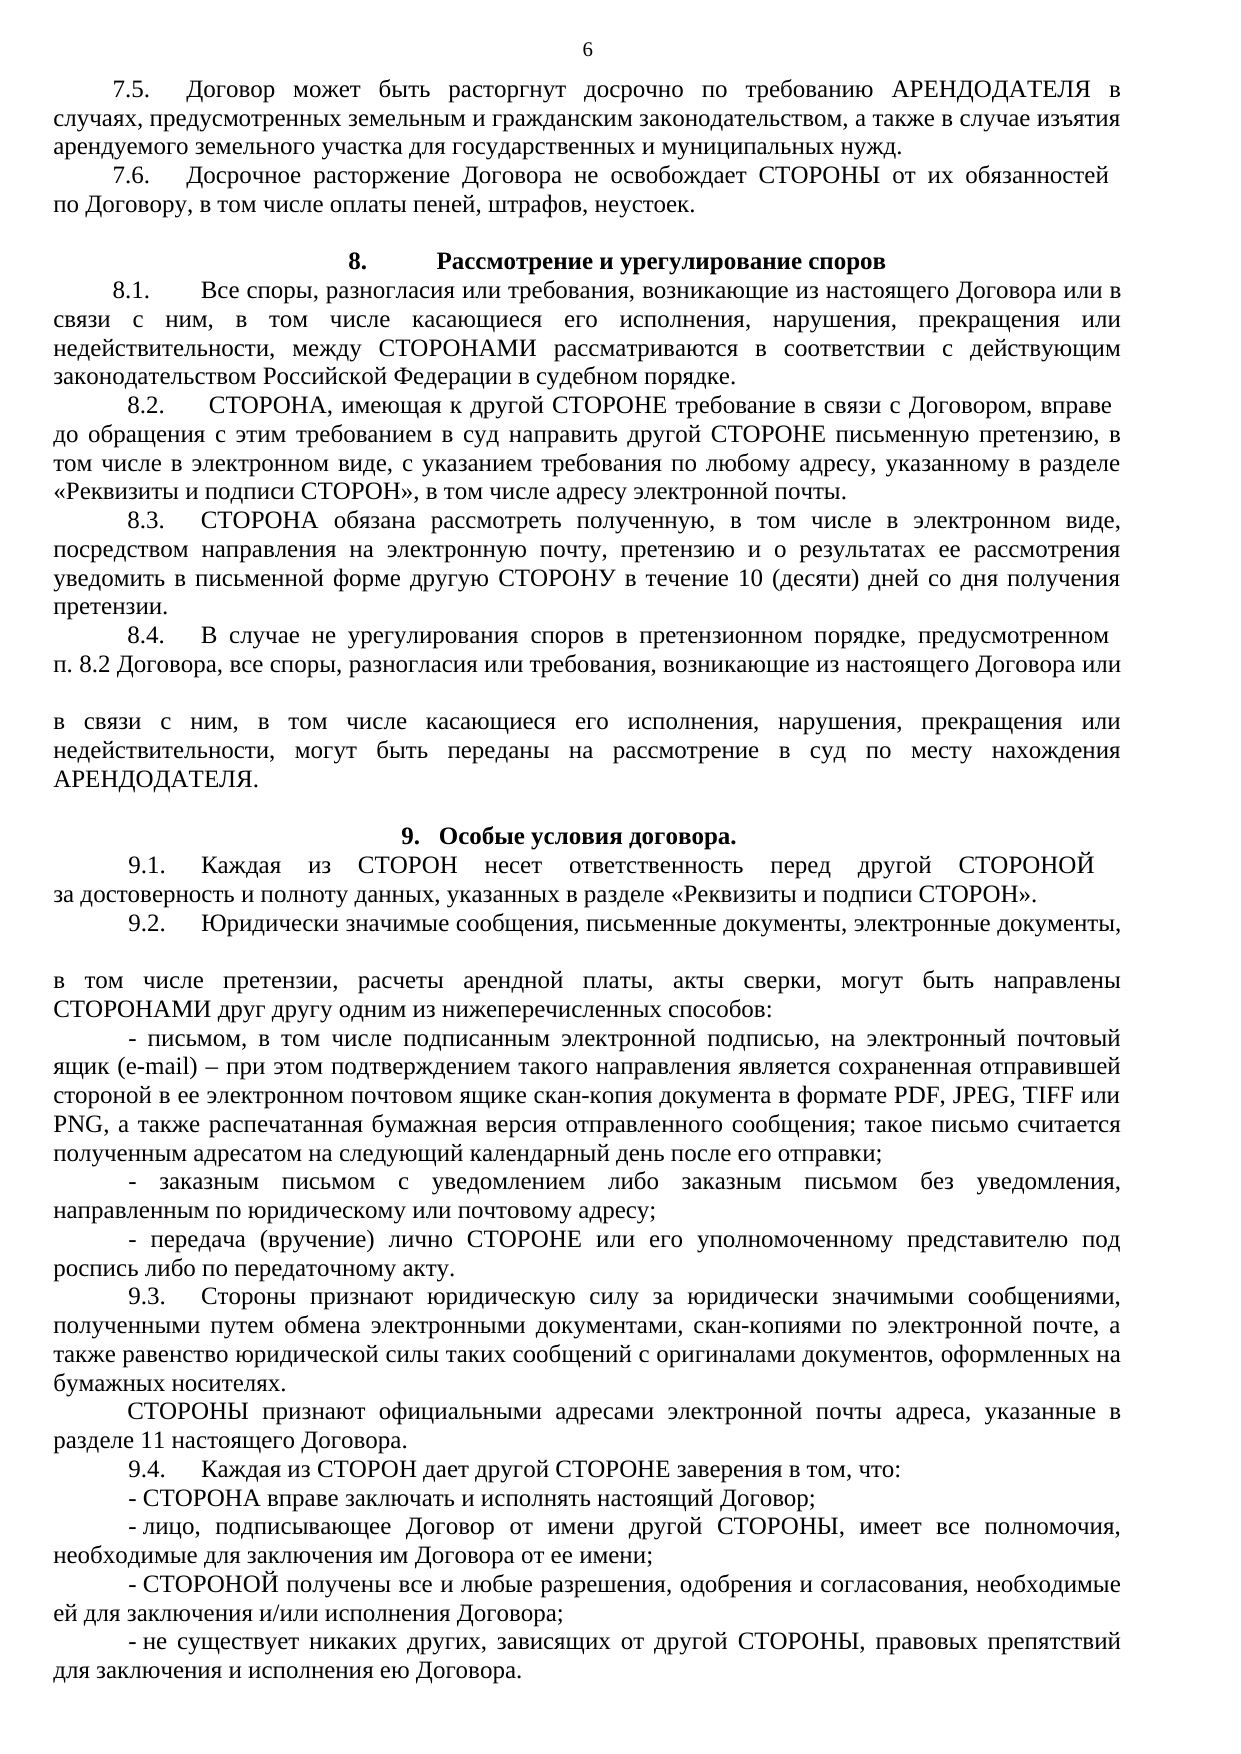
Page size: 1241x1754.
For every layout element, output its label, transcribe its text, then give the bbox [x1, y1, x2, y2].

list - письмом, в том числе подписанным электронной подписью, на электронный почтовый ящик (e-mail) – при этом подтверждением такого направления является сохраненная отправившей стороной в ее электронном почтовом ящике скан-копия документа в формате PDF, JPEG, TIFF или PNG, а также распечатанная бумажная версия отправленного сообщения; такое письмо считается полученным адресатом на следующий календарный день после его отправки; [53, 1023, 1122, 1166]
text - СТОРОНОЙ получены все и любые разрешения, одобрения и согласования, необходимые ей для заключения и/или исполнения Договора; [53, 1569, 1122, 1626]
list В случае не урегулирования споров в претензионном порядке, предусмотренном п. 8.2 Договора, все споры, разногласия или требования, возникающие из настоящего Договора или в связи с ним, в том числе касающиеся его исполнения, нарушения, прекращения или недействительности, могут быть переданы на рассмотрение в суд по месту нахождения АРЕНДОДАТЕЛЯ. [53, 620, 1122, 793]
list Все споры, разногласия или требования, возникающие из настоящего Договора или в связи с ним, в том числе касающиеся его исполнения, нарушения, прекращения или недействительности, между СТОРОНАМИ рассматриваются в соответствии с действующим законодательством Российской Федерации в судебном порядке. [53, 275, 1122, 390]
list СТОРОНЫ признают официальными адресами электронной почты адреса, указанные в разделе 11 настоящего Договора. [53, 1396, 1122, 1454]
text - СТОРОНА вправе заключать и исполнять настоящий Договор; [53, 1483, 1122, 1511]
list Каждая из СТОРОН несет ответственность перед другой СТОРОНОЙ за достоверность и полноту данных, указанных в разделе «Реквизиты и подписи СТОРОН». [53, 850, 1122, 908]
text - не существует никаких других, зависящих от другой СТОРОНЫ, правовых препятствий для заключения и исполнения ею Договора. [53, 1626, 1122, 1684]
list - передача (вручение) лично СТОРОНЕ или его уполномоченному представителю под роспись либо по передаточному акту. [53, 1224, 1122, 1281]
list Юридически значимые сообщения, письменные документы, электронные документы, в том числе претензии, расчеты арендной платы, акты сверки, могут быть направлены СТОРОНАМИ друг другу одним из нижеперечисленных способов: [53, 908, 1122, 1023]
list Договор может быть расторгнут досрочно по требованию АРЕНДОДАТЕЛЯ в случаях, предусмотренных земельным и гражданским законодательством, а также в случае изъятия арендуемого земельного участка для государственных и муниципальных нужд. [53, 74, 1122, 160]
list Рассмотрение и урегулирование споров [53, 246, 1122, 275]
list Каждая из СТОРОН дает другой СТОРОНЕ заверения в том, что: [53, 1454, 1122, 1483]
list Особые условия договора. [16, 821, 1122, 850]
list Стороны признают юридическую силу за юридически значимыми сообщениями, полученными путем обмена электронными документами, скан-копиями по электронной почте, а также равенство юридической силы таких сообщений с оригиналами документов, оформленных на бумажных носителях. [53, 1281, 1122, 1396]
list Досрочное расторжение Договора не освобождает СТОРОНЫ от их обязанностей по Договору, в том числе оплаты пеней, штрафов, неустоек. [53, 160, 1122, 218]
list СТОРОНА обязана рассмотреть полученную, в том числе в электронном виде, посредством направления на электронную почту, претензию и о результатах ее рассмотрения уведомить в письменной форме другую СТОРОНУ в течение 10 (десяти) дней со дня получения претензии. [53, 505, 1122, 620]
list - заказным письмом с уведомлением либо заказным письмом без уведомления, направленным по юридическому или почтовому адресу; [53, 1166, 1122, 1224]
list СТОРОНА, имеющая к другой СТОРОНЕ требование в связи с Договором, вправе до обращения с этим требованием в суд направить другой СТОРОНЕ письменную претензию, в том числе в электронном виде, с указанием требования по любому адресу, указанному в разделе «Реквизиты и подписи СТОРОН», в том числе адресу электронной почты. [53, 390, 1122, 505]
text - лицо, подписывающее Договор от имени другой СТОРОНЫ, имеет все полномочия, необходимые для заключения им Договора от ее имени; [53, 1511, 1122, 1569]
